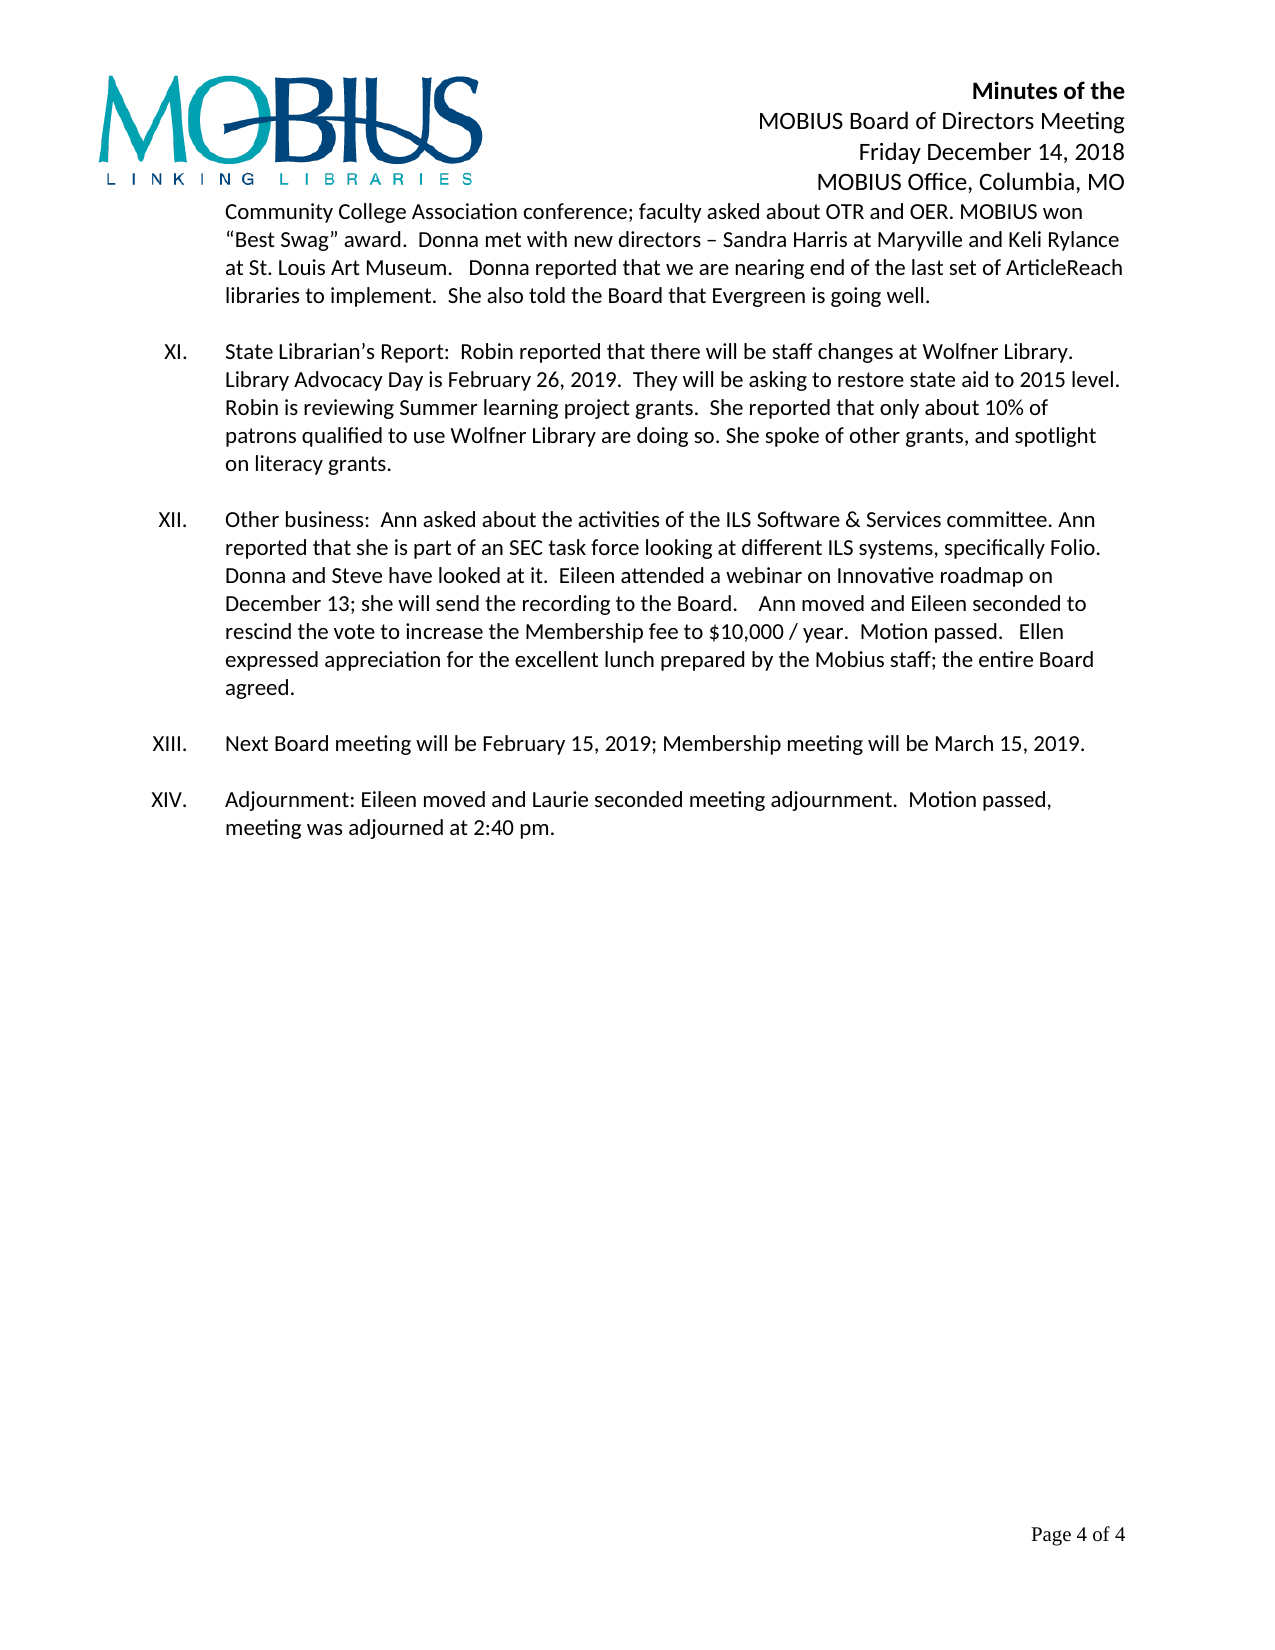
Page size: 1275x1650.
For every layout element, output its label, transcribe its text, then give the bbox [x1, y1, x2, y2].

list Next Board meeting will be February 15, 2019; Membership meeting will be March 15, 2019. [187, 729, 1125, 757]
list State Librarian’s Report: Robin reported that there will be staff changes at Wolfner Library. Library Advocacy Day is February 26, 2019. They will be asking to restore state aid to 2015 level. Robin is reviewing Summer learning project grants. She reported that only about 10% of patrons qualified to use Wolfner Library are doing so. She spoke of other grants, and spotlight on literacy grants. [187, 337, 1125, 477]
list Other business: Ann asked about the activities of the ILS Software & Services committee. Ann reported that she is part of an SEC task force looking at different ILS systems, specifically Folio. Donna and Steve have looked at it. Eileen attended a webinar on Innovative roadmap on December 13; she will send the recording to the Board. Ann moved and Eileen seconded to rescind the vote to increase the Membership fee to $10,000 / year. Motion passed. Ellen expressed appreciation for the excellent lunch prepared by the Mobius staff; the entire Board agreed. [187, 505, 1125, 701]
list Adjournment: Eileen moved and Laurie seconded meeting adjournment. Motion passed, meeting was adjourned at 2:40 pm. [187, 786, 1125, 842]
picture [87, 65, 492, 197]
